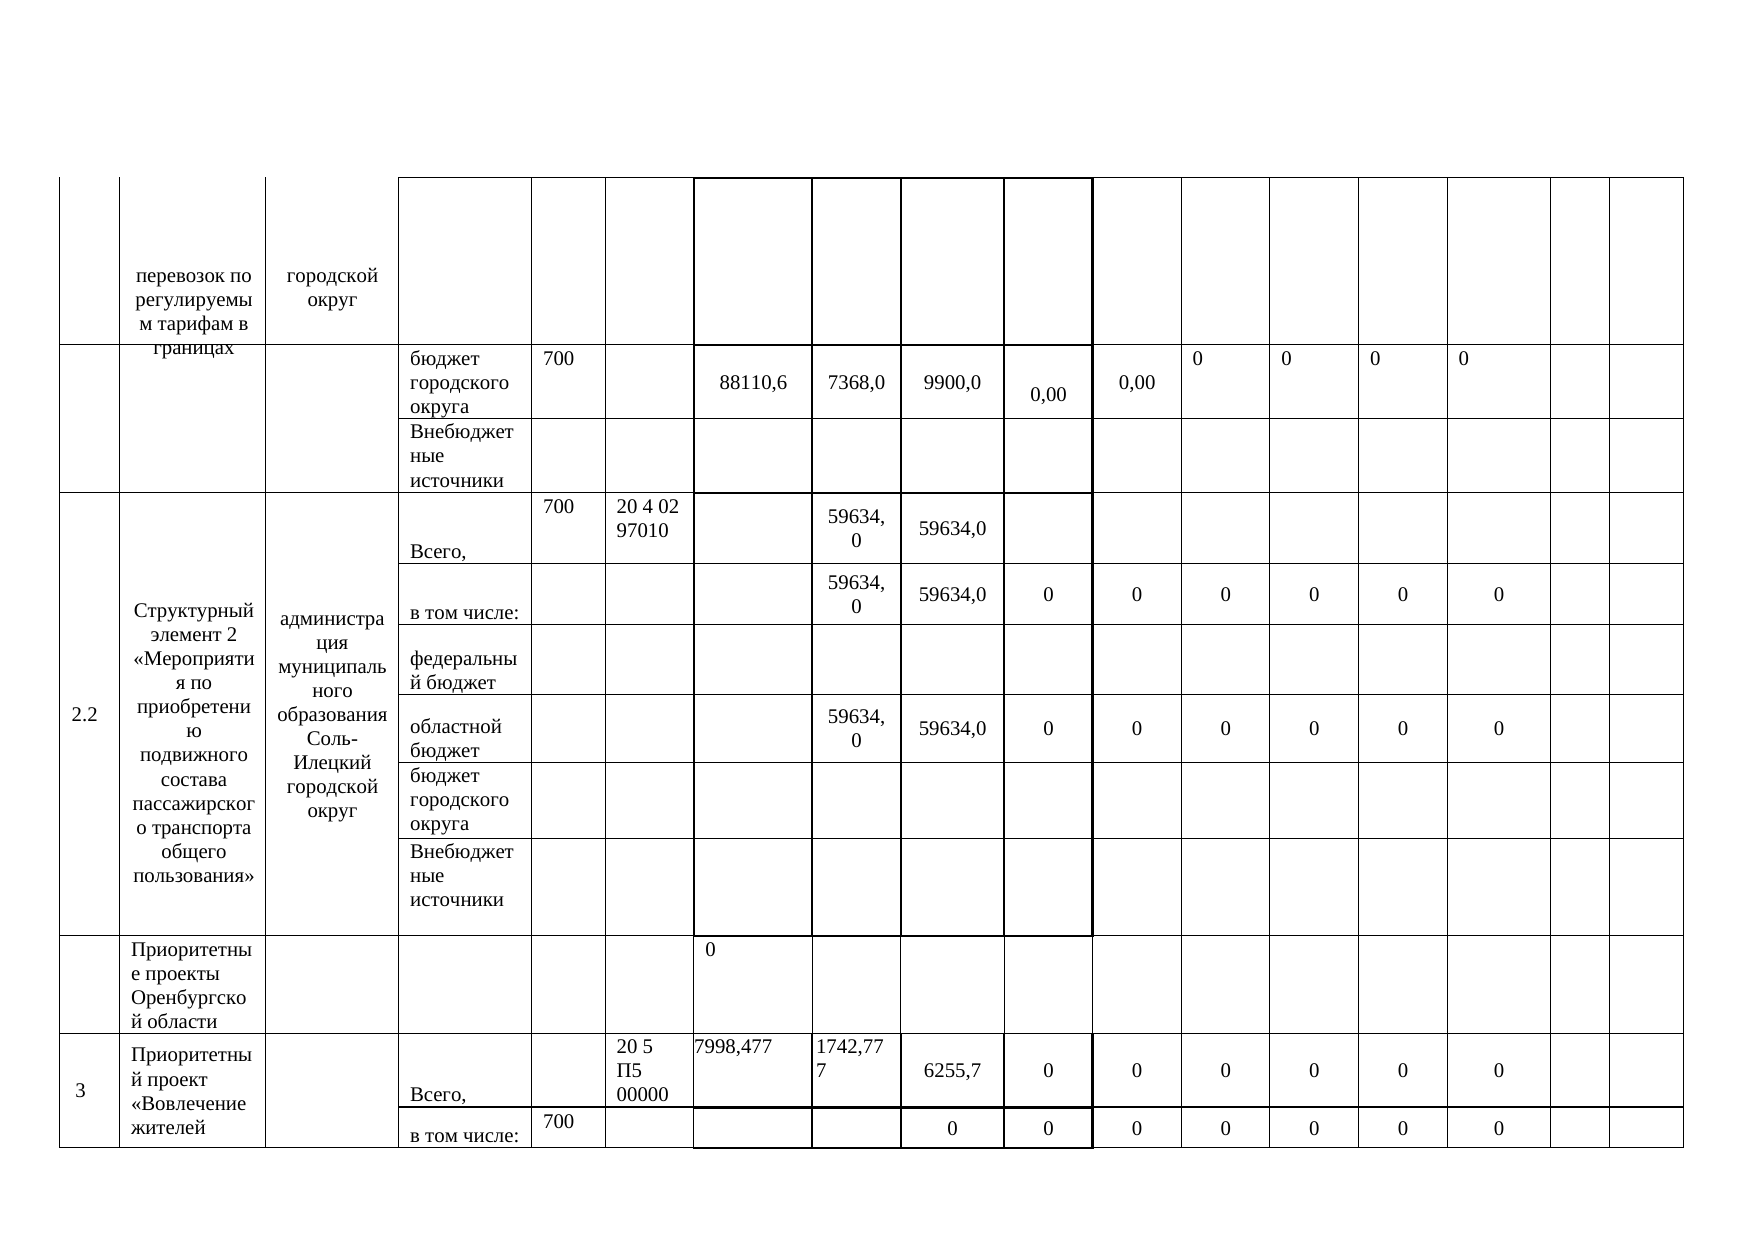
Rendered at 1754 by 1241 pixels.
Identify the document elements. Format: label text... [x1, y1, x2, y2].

table_cell [1182, 419, 1269, 492]
table_cell [1448, 936, 1550, 1033]
table_cell [606, 178, 693, 344]
table_cell 0 [902, 1109, 1003, 1147]
table_cell [813, 839, 900, 935]
table_cell [1551, 1034, 1609, 1106]
table_cell [60, 936, 119, 1033]
table_cell [902, 419, 1003, 492]
table_cell [902, 625, 1003, 694]
table_cell [1551, 493, 1609, 563]
table_cell [1094, 839, 1181, 935]
table_cell 59634,0 [813, 695, 900, 762]
table_cell 7368,0 [813, 346, 900, 418]
table_cell [266, 1034, 398, 1147]
table_cell [532, 695, 605, 762]
table_cell [694, 1109, 811, 1147]
table_cell [1005, 419, 1091, 492]
table_cell [1270, 625, 1358, 694]
table_cell [1610, 625, 1683, 694]
table_cell 0 [1270, 564, 1358, 624]
table_cell [1448, 493, 1550, 563]
table_cell [813, 1109, 900, 1147]
table_cell [695, 564, 811, 624]
table_cell [813, 937, 900, 1033]
table_cell 0 [1005, 564, 1091, 624]
table_cell [1005, 839, 1091, 935]
table_cell [1270, 493, 1358, 563]
table_cell [813, 763, 900, 838]
table_cell [1182, 178, 1269, 344]
table_cell 0 [694, 937, 812, 1033]
table_cell 0 [1270, 695, 1358, 762]
table_cell [1094, 625, 1181, 694]
table_cell [1359, 839, 1447, 935]
table_cell 88110,6 [695, 346, 811, 418]
table_cell [1610, 1034, 1683, 1106]
table_cell [1551, 625, 1609, 694]
table_cell [1448, 178, 1550, 344]
table_cell [532, 1034, 605, 1106]
table_cell [606, 564, 693, 624]
table_cell [1610, 695, 1683, 762]
table_cell 59634,0 [902, 695, 1003, 762]
table_cell [902, 179, 1003, 344]
table_cell [1270, 936, 1358, 1033]
table_cell 700 [532, 345, 605, 418]
table_cell [1359, 419, 1447, 492]
table_cell [606, 1108, 693, 1147]
table_cell 0 [1005, 695, 1091, 762]
table_cell 0 [1448, 1108, 1550, 1147]
table_cell [695, 763, 811, 838]
table_cell [1005, 179, 1091, 344]
table_cell 0 [1448, 345, 1550, 418]
table_cell [1005, 625, 1091, 694]
table_cell 0 [1448, 1034, 1550, 1106]
table_cell [1182, 625, 1269, 694]
table_cell [1551, 419, 1609, 492]
table_cell 0 [1182, 695, 1269, 762]
table_cell 0 [1094, 564, 1181, 624]
table_cell 0,00 [1005, 346, 1091, 418]
table_cell [695, 695, 811, 762]
table_cell 0 [1182, 1034, 1269, 1106]
table_cell [1270, 419, 1358, 492]
table_cell [1551, 345, 1609, 418]
table_cell [901, 937, 1004, 1033]
table_cell 0 [1005, 1034, 1091, 1106]
table_cell Всего, [399, 493, 531, 563]
table_cell Структурный элемент 2 «Мероприятия по приобретению подвижного состава пассажирского транспорта общего пользования» [120, 493, 265, 935]
table_cell [695, 179, 811, 344]
table_cell 20 5 П5 00000 [606, 1034, 693, 1106]
table_cell 0 [1182, 345, 1269, 418]
table_cell [1610, 178, 1683, 344]
table_cell [532, 936, 605, 1033]
table_cell [902, 763, 1003, 838]
table_cell в том числе: [399, 564, 531, 624]
table_cell Внебюджетные источники [399, 419, 531, 492]
table_cell [532, 763, 605, 838]
table_cell 700 [532, 1108, 605, 1147]
table_cell [1610, 763, 1683, 838]
table_cell [1610, 564, 1683, 624]
table_cell 0 [1359, 564, 1447, 624]
table_cell [1610, 345, 1683, 418]
table_cell 0 [1094, 1034, 1181, 1106]
table_cell [1448, 763, 1550, 838]
table_cell в том числе: [399, 1108, 531, 1147]
table_cell [1610, 419, 1683, 492]
table_cell [399, 936, 531, 1033]
table_cell 0 [1094, 695, 1181, 762]
table_cell [532, 839, 605, 935]
table_cell [813, 179, 900, 344]
table_cell [1551, 695, 1609, 762]
table_cell 2.2 [60, 493, 119, 935]
table_cell [1610, 1108, 1683, 1147]
table_cell 0 [1182, 1108, 1269, 1147]
table_cell областной бюджет [399, 695, 531, 762]
table_cell 700 [532, 493, 605, 563]
table_cell [1182, 493, 1269, 563]
table_cell [1182, 839, 1269, 935]
table_cell Всего, [399, 1034, 531, 1106]
table_cell [532, 178, 605, 344]
table_cell [399, 178, 531, 344]
table_cell 0 [1270, 1108, 1358, 1147]
table_cell [60, 345, 119, 492]
table_cell [606, 763, 693, 838]
table_cell 0 [1448, 695, 1550, 762]
table_cell 59634,0 [902, 494, 1003, 563]
table_cell 0 [1359, 1034, 1447, 1106]
table_cell бюджет городского округа [399, 763, 531, 838]
table_cell [1610, 839, 1683, 935]
table_cell 0 [1094, 1108, 1181, 1147]
table_cell [1448, 625, 1550, 694]
table_cell 0 [1182, 564, 1269, 624]
table_cell 0,00 [1094, 345, 1181, 418]
table_cell 0 [1359, 345, 1447, 418]
table_cell федеральный бюджет [399, 625, 531, 694]
table_cell [1551, 936, 1609, 1033]
table_cell [813, 419, 900, 492]
table_cell [1182, 763, 1269, 838]
table_cell 59634,0 [813, 494, 900, 563]
table_cell [1448, 839, 1550, 935]
table_cell 7998,477 [694, 1034, 811, 1106]
table_cell [902, 839, 1003, 935]
table_cell [1094, 419, 1181, 492]
table_cell [1610, 936, 1683, 1033]
table_cell [695, 419, 811, 492]
table_cell [1551, 839, 1609, 935]
table_cell [1005, 937, 1092, 1033]
table_cell [1094, 763, 1181, 838]
table_cell 1742,777 [813, 1034, 900, 1106]
table_cell Внебюджетные источники [399, 839, 531, 935]
table_cell [695, 494, 811, 563]
table_cell [1270, 178, 1358, 344]
table_cell [1005, 494, 1091, 563]
table_cell 0 [1005, 1109, 1091, 1147]
table_cell [532, 625, 605, 694]
table_cell [1270, 839, 1358, 935]
table_cell [606, 345, 693, 418]
table_cell [695, 839, 811, 935]
table_cell [1359, 493, 1447, 563]
table_cell [1005, 763, 1091, 838]
table_cell [1551, 763, 1609, 838]
table_cell 59634,0 [902, 564, 1003, 624]
table_cell 3 [60, 1034, 119, 1147]
table_cell [266, 936, 398, 1033]
table_cell Приоритетный проект «Вовлечение жителей муниципальных образований Оренбургской области в процесс выбора и реализации инициативных проектов» [120, 1034, 265, 1147]
table_cell [1182, 936, 1269, 1033]
table_cell [813, 625, 900, 694]
table_cell [606, 419, 693, 492]
table_cell [266, 345, 398, 492]
table_cell [1551, 1108, 1609, 1147]
table_cell 0 [1359, 1108, 1447, 1147]
table_cell [606, 625, 693, 694]
table_cell 0 [1270, 1034, 1358, 1106]
table_cell [1094, 178, 1181, 344]
table_cell [606, 839, 693, 935]
table_cell [1093, 936, 1181, 1033]
table_cell 0 [1448, 564, 1550, 624]
table_cell 20 4 02 97010 [606, 493, 693, 563]
table_cell [1359, 936, 1447, 1033]
table_cell [1551, 178, 1609, 344]
table_cell 0 [1359, 695, 1447, 762]
table_cell 59634,0 [813, 564, 900, 624]
table_cell [695, 625, 811, 694]
table_cell [1551, 564, 1609, 624]
table_cell [1359, 178, 1447, 344]
table_cell бюджет городского округа [399, 345, 531, 418]
table_cell 9900,0 [902, 346, 1003, 418]
table_cell [1359, 763, 1447, 838]
table_cell [120, 345, 265, 492]
table_cell 6255,7 [902, 1034, 1003, 1106]
table_cell [1610, 493, 1683, 563]
table_cell 0 [1270, 345, 1358, 418]
table_cell [532, 419, 605, 492]
table_cell [1094, 493, 1181, 563]
table_cell администрация муниципального образования Соль-Илецкий городской округ [266, 493, 398, 935]
table_cell [1448, 419, 1550, 492]
table_cell [1359, 625, 1447, 694]
table_cell [606, 695, 693, 762]
table_cell Приоритетные проекты Оренбургской области [120, 936, 265, 1033]
table_cell [532, 564, 605, 624]
table_cell [606, 936, 693, 1033]
table_cell [1270, 763, 1358, 838]
